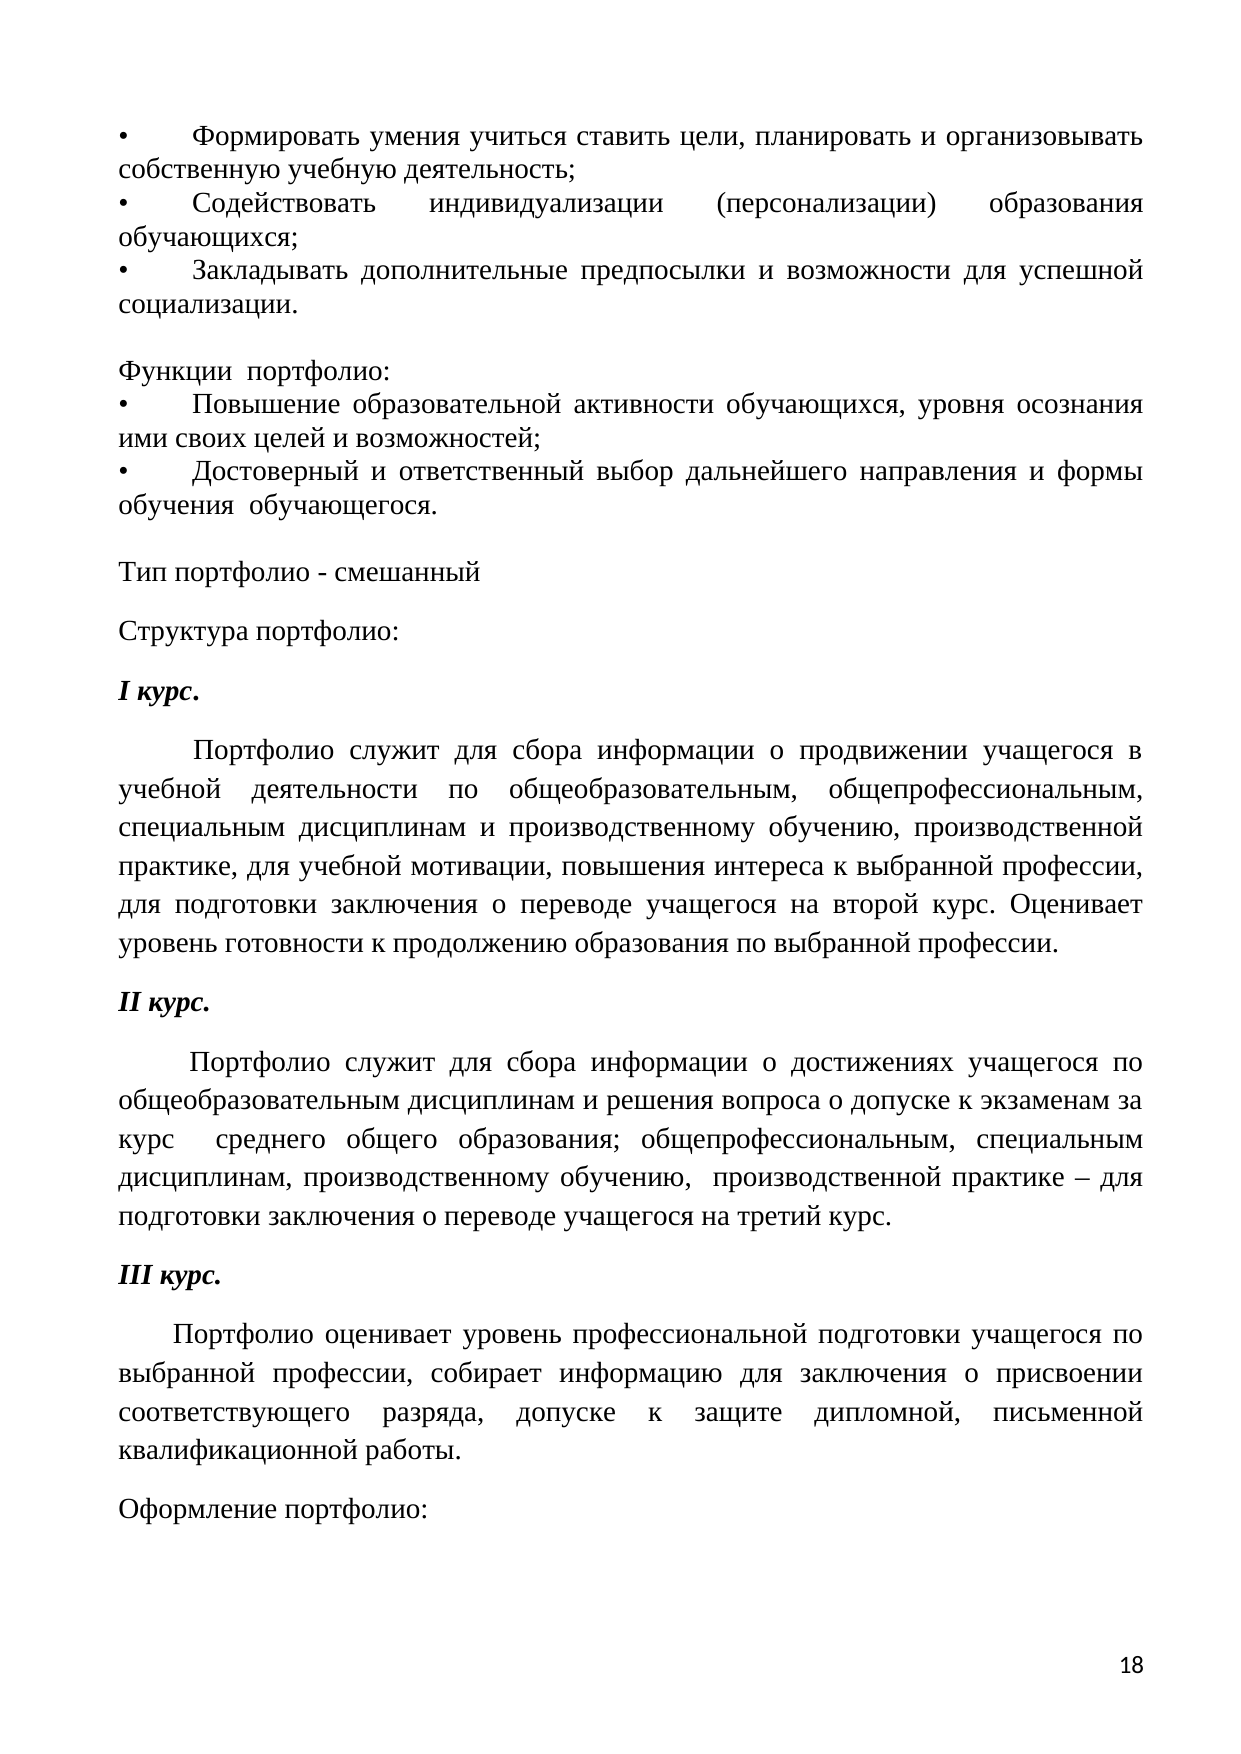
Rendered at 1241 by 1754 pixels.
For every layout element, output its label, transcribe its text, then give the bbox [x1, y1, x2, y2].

text • Содействовать индивидуализации (персонализации) образования обучающихся; [118, 185, 1144, 252]
text • Достоверный и ответственный выбор дальнейшего направления и формы обучения обучающегося. [118, 453, 1144, 521]
text Функции портфолио: [118, 353, 1144, 386]
text Портфолио оценивает уровень профессиональной подготовки учащегося по выбранной профессии, собирает информацию для заключения о присвоении соответствующего разряда, допуске к защите дипломной, письменной квалификационной работы. [118, 1317, 1144, 1466]
text Портфолио служит для сбора информации о продвижении учащегося в учебной деятельности по общеобразовательным, общепрофессиональным, специальным дисциплинам и производственному обучению, производственной практике, для учебной мотивации, повышения интереса к выбранной профессии, для подготовки заключения о переводе учащегося на второй курс. Оценивает уровень готовности к продолжению образования по выбранной профессии. [118, 732, 1144, 958]
text Оформление портфолио: [118, 1492, 1144, 1525]
text Портфолио служит для сбора информации о достижениях учащегося по общеобразовательным дисциплинам и решения вопроса о допуске к экзаменам за курс среднего общего образования; общепрофессиональным, специальным дисциплинам, производственному обучению, производственной практике – для подготовки заключения о переводе учащегося на третий курс. [118, 1044, 1144, 1231]
text • Повышение образовательной активности обучающихся, уровня осознания ими своих целей и возможностей; [118, 386, 1144, 453]
text • Закладывать дополнительные предпосылки и возможности для успешной социализации. [118, 252, 1144, 319]
text II курс. [118, 984, 1144, 1018]
text Структура портфолио: [118, 613, 1144, 647]
text Тип портфолио - смешанный [118, 554, 1144, 588]
text • Формировать умения учиться ставить цели, планировать и организовывать собственную учебную деятельность; [118, 118, 1144, 185]
text I курс. [118, 673, 1144, 706]
text III курс. [118, 1257, 1144, 1291]
